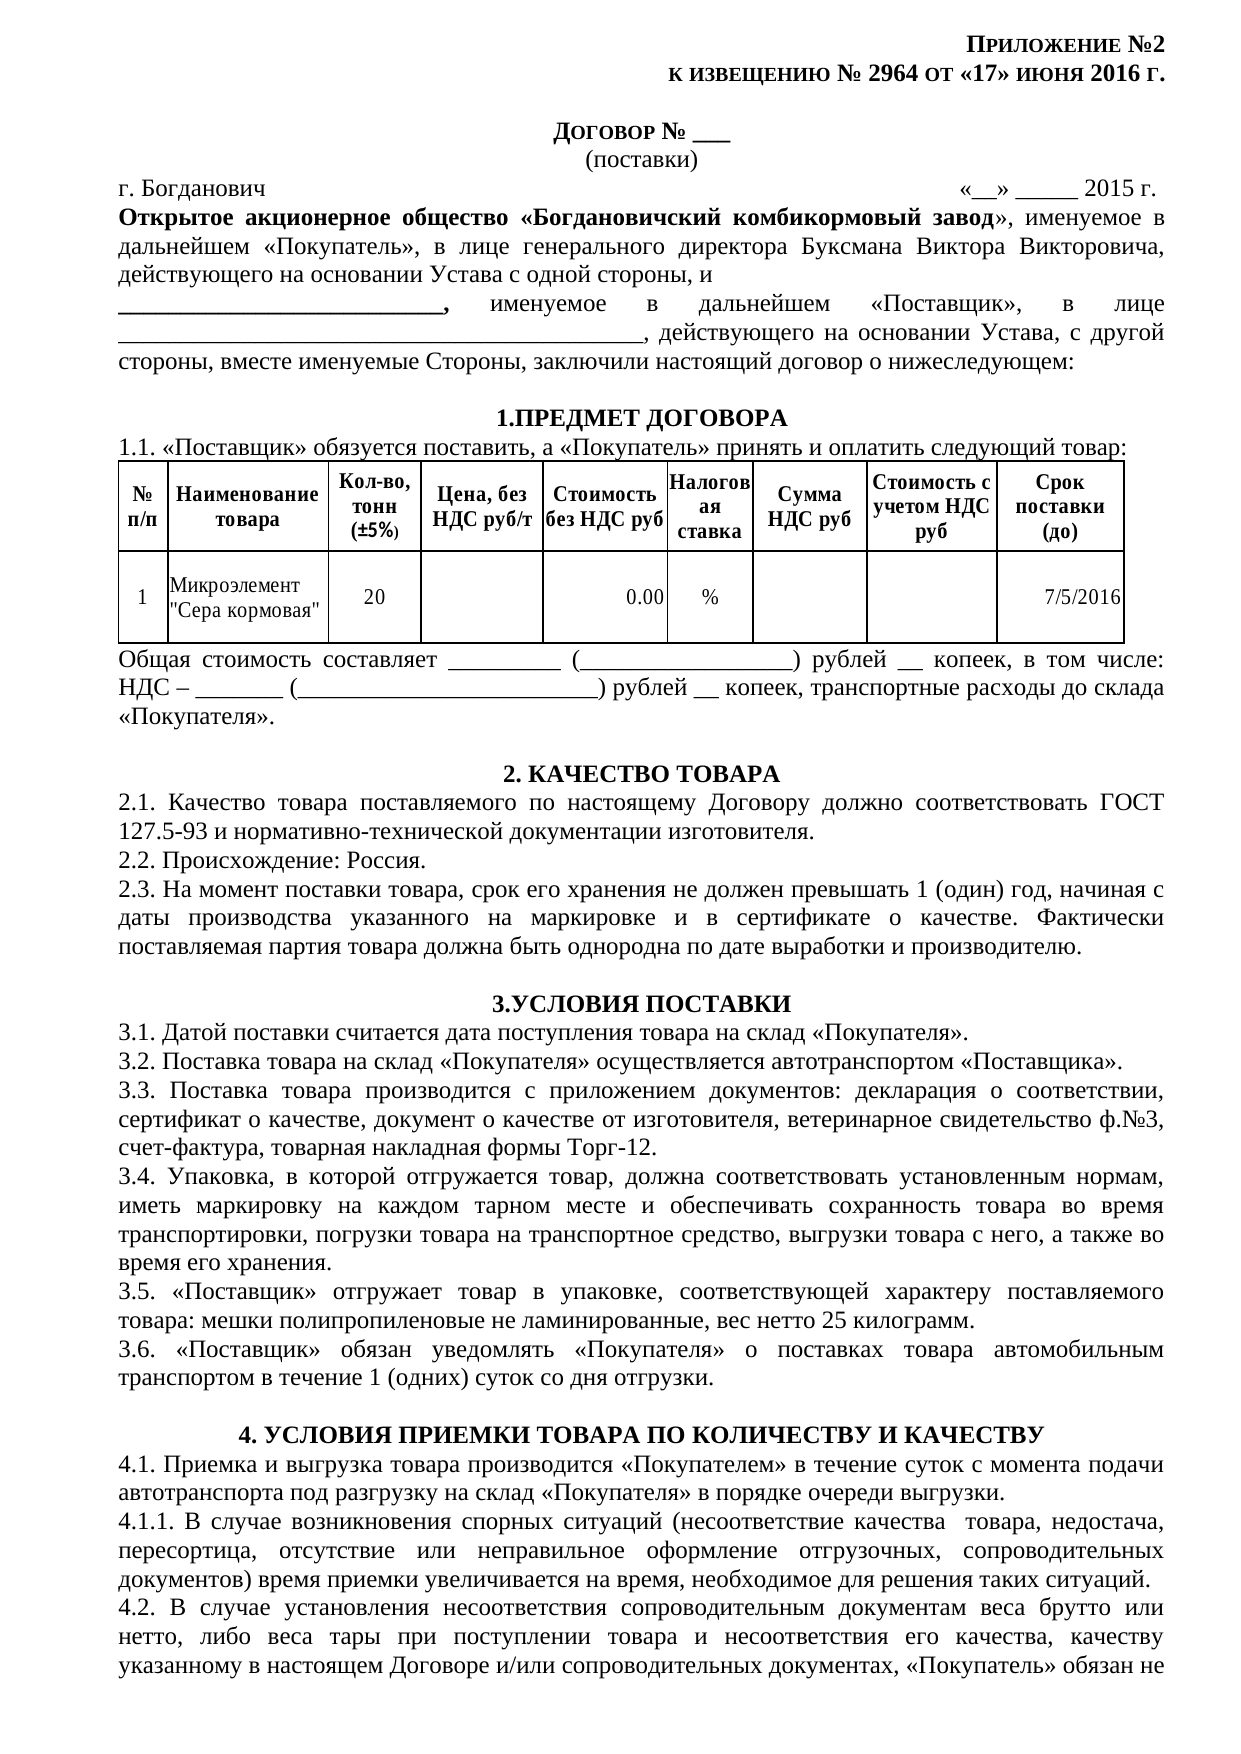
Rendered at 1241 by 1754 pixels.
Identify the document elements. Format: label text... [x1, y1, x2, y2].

text __________________________, именуемое в дальнейшем «Поставщик», в лице __________________________________________, действующего на основании Устава, с другой стороны, вместе именуемые Стороны, заключили настоящий договор о нижеследующем: [118, 288, 1165, 374]
text 4. УСЛОВИЯ ПРИЕМКИ ТОВАРА ПО КОЛИЧЕСТВУ И КАЧЕСТВУ [118, 1420, 1165, 1449]
text 3.6. «Поставщик» обязан уведомлять «Покупателя» о поставках товара автомобильным транспортом в течение 1 (одних) суток со дня отгрузки. [118, 1334, 1165, 1391]
text 1.Предмет договора [118, 403, 1165, 432]
text Общая стоимость составляет _________ (_________________) рублей __ копеек, в том числе: НДС – _______ (________________________) рублей __ копеек, транспортные расходы до склада «Покупателя». [118, 461, 1165, 730]
text 2. КАЧЕСТВО ТОВАРА [118, 759, 1165, 787]
text 3.4. Упаковка, в которой отгружается товар, должна соответствовать установленным нормам, иметь маркировку на каждом тарном месте и обеспечивать сохранность товара во время транспортировки, погрузки товара на транспортное средство, выгрузки товара с него, а также во время его хранения. [118, 1161, 1165, 1276]
text 2.3. На момент поставки товара, срок его хранения не должен превышать 1 (один) год, начиная с даты производства указанного на маркировке и в сертификате о качестве. Фактически поставляемая партия товара должна быть однородна по дате выработки и производителю. [118, 874, 1165, 960]
text 2.2. Происхождение: Россия. [118, 845, 1165, 874]
text 2.1. Качество товара поставляемого по настоящему Договору должно соответствовать ГОСТ 127.5-93 и нормативно-технической документации изготовителя. [118, 787, 1165, 845]
text 3.5. «Поставщик» отгружает товар в упаковке, соответствующей характеру поставляемого товара: мешки полипропиленовые не ламинированные, вес нетто 25 килограмм. [118, 1276, 1165, 1334]
text 4.1.1. В случае возникновения спорных ситуаций (несоответствие качества товара, недостача, пересортица, отсутствие или неправильное оформление отгрузочных, сопроводительных документов) время приемки увеличивается на время, необходимое для решения таких ситуаций. [118, 1506, 1165, 1592]
text 3.2. Поставка товара на склад «Покупателя» осуществляется автотранспортом «Поставщика». [118, 1046, 1165, 1075]
text 3.1. Датой поставки считается дата поступления товара на склад «Покупателя». [118, 1017, 1165, 1046]
text г. Богданович «__» _____ 2015 г. [118, 173, 1165, 202]
text 3.УСЛОВИЯ ПОСТАВКИ [118, 989, 1165, 1017]
text Открытое акционерное общество «Богдановичский комбикормовый завод», именуемое в дальнейшем «Покупатель», в лице генерального директора Буксмана Виктора Викторовича, действующего на основании Устава с одной стороны, и [118, 202, 1165, 288]
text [118, 1592, 1165, 1679]
text (поставки) [118, 144, 1165, 173]
text Договор № ___ [118, 116, 1165, 144]
text 1.1. «Поставщик» обязуется поставить, а «Покупатель» принять и оплатить следующий товар: [118, 432, 1165, 461]
text 3.3. Поставка товара производится с приложением документов: декларация о соответствии, сертификат о качестве, документ о качестве от изготовителя, ветеринарное свидетельство ф.№3, счет-фактура, товарная накладная формы Торг-12. [118, 1075, 1165, 1161]
text 4.1. Приемка и выгрузка товара производится «Покупателем» в течение суток с момента подачи автотранспорта под разгрузку на склад «Покупателя» в порядке очереди выгрузки. [118, 1449, 1165, 1506]
